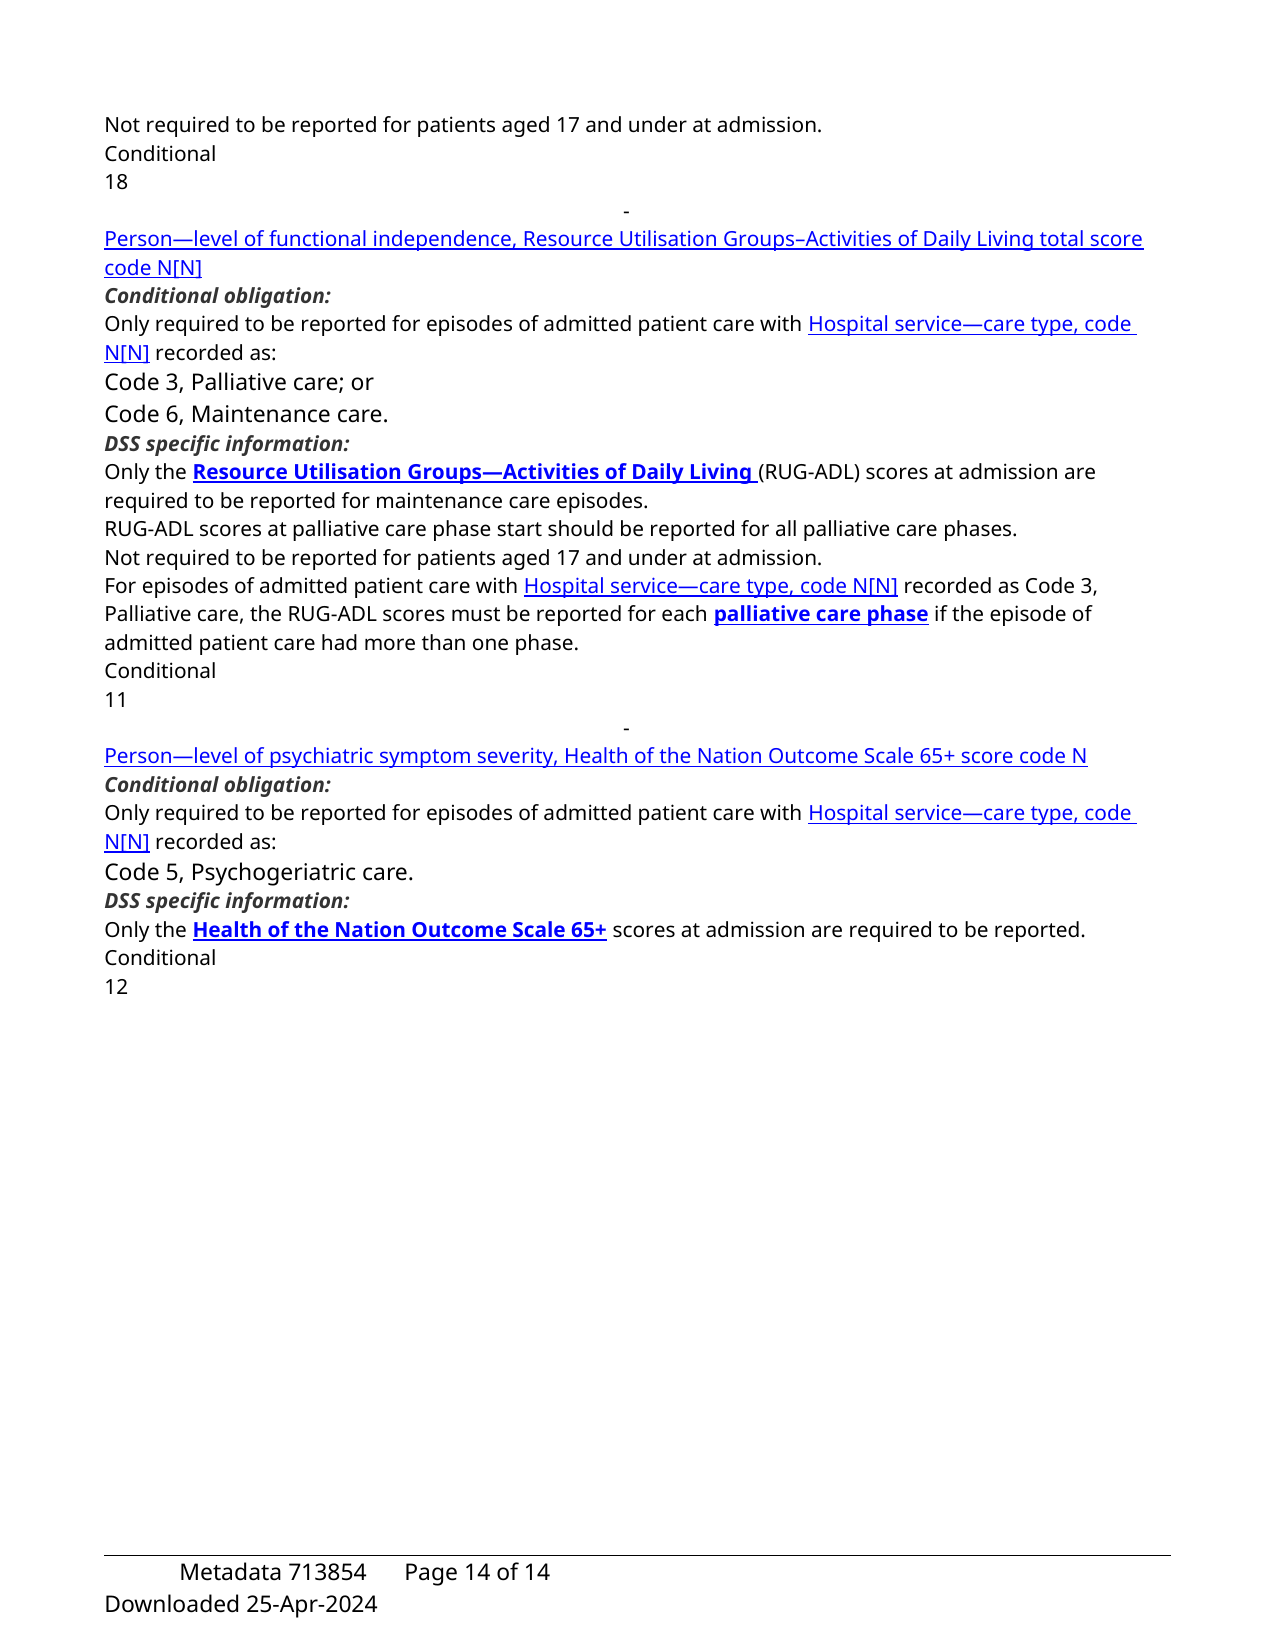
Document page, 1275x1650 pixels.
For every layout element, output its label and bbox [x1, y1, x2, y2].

table_cell [93, 110, 1159, 1032]
